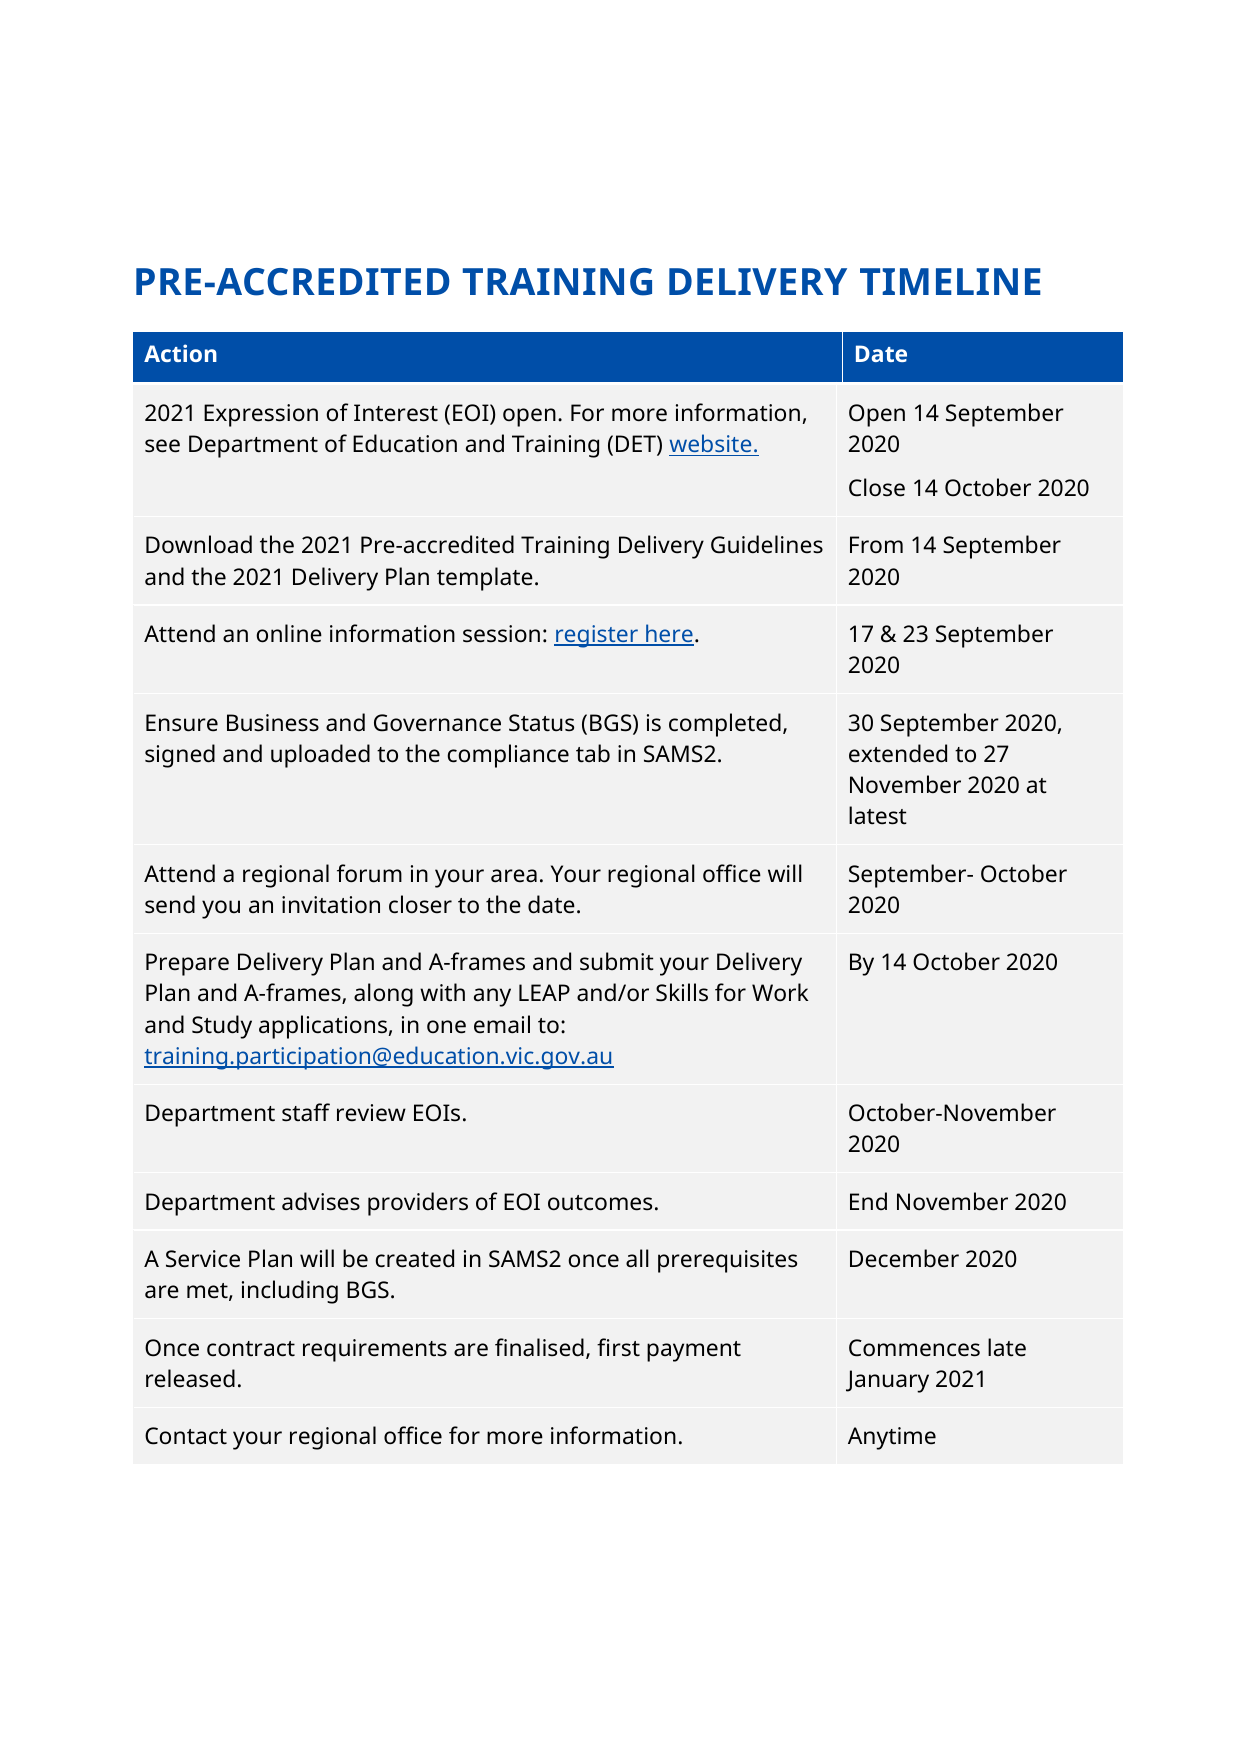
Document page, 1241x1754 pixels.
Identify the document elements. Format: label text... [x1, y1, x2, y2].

table_cell 30 September 2020, extended to 27 November 2020 at latest [837, 694, 1123, 844]
table_cell October-November 2020 [837, 1085, 1123, 1172]
table_cell December 2020 [837, 1231, 1123, 1318]
table_cell Contact your regional office for more information. [133, 1408, 836, 1464]
table_cell From 14 September 2020 [837, 517, 1123, 604]
table_cell Attend a regional forum in your area. Your regional office will send you an invitation closer to the date. [133, 845, 836, 933]
table_cell September- October 2020 [837, 845, 1123, 933]
table_header Date [843, 332, 1123, 382]
table_cell A Service Plan will be created in SAMS2 once all prerequisites are met, including BGS. [133, 1231, 836, 1318]
table_cell Ensure Business and Governance Status (BGS) is completed, signed and uploaded to the compliance tab in SAMS2. [133, 694, 836, 844]
table_cell Department advises providers of EOI outcomes. [133, 1173, 836, 1229]
table_cell Download the 2021 Pre-accredited Training Delivery Guidelines and the 2021 Delivery Plan template. [133, 517, 836, 604]
table_header Action [133, 332, 842, 382]
table_cell Prepare Delivery Plan and A-frames and submit your Delivery Plan and A-frames, along with any LEAP and/or Skills for Work and Study applications, in one email to: training.participation@education.vic.gov.au [133, 934, 836, 1084]
subtitle PRE-ACCREDITED TRAINING DELIVERY TIMELINE [133, 256, 1123, 307]
table_cell End November 2020 [837, 1173, 1123, 1229]
table_cell 17 & 23 September 2020 [837, 606, 1123, 693]
table_cell 2021 Expression of Interest (EOI) open. For more information, see Department of Education and Training (DET) website. [133, 385, 836, 516]
table_cell Anytime [837, 1408, 1123, 1464]
table_cell Attend an online information session: register here. [133, 606, 836, 693]
table_cell Once contract requirements are finalised, first payment released. [133, 1319, 836, 1407]
table_cell By 14 October 2020 [837, 934, 1123, 1084]
table_cell Open 14 September 2020 Close 14 October 2020 [837, 385, 1123, 516]
table_cell Department staff review EOIs. [133, 1085, 836, 1172]
table_cell Commences late January 2021 [837, 1319, 1123, 1407]
